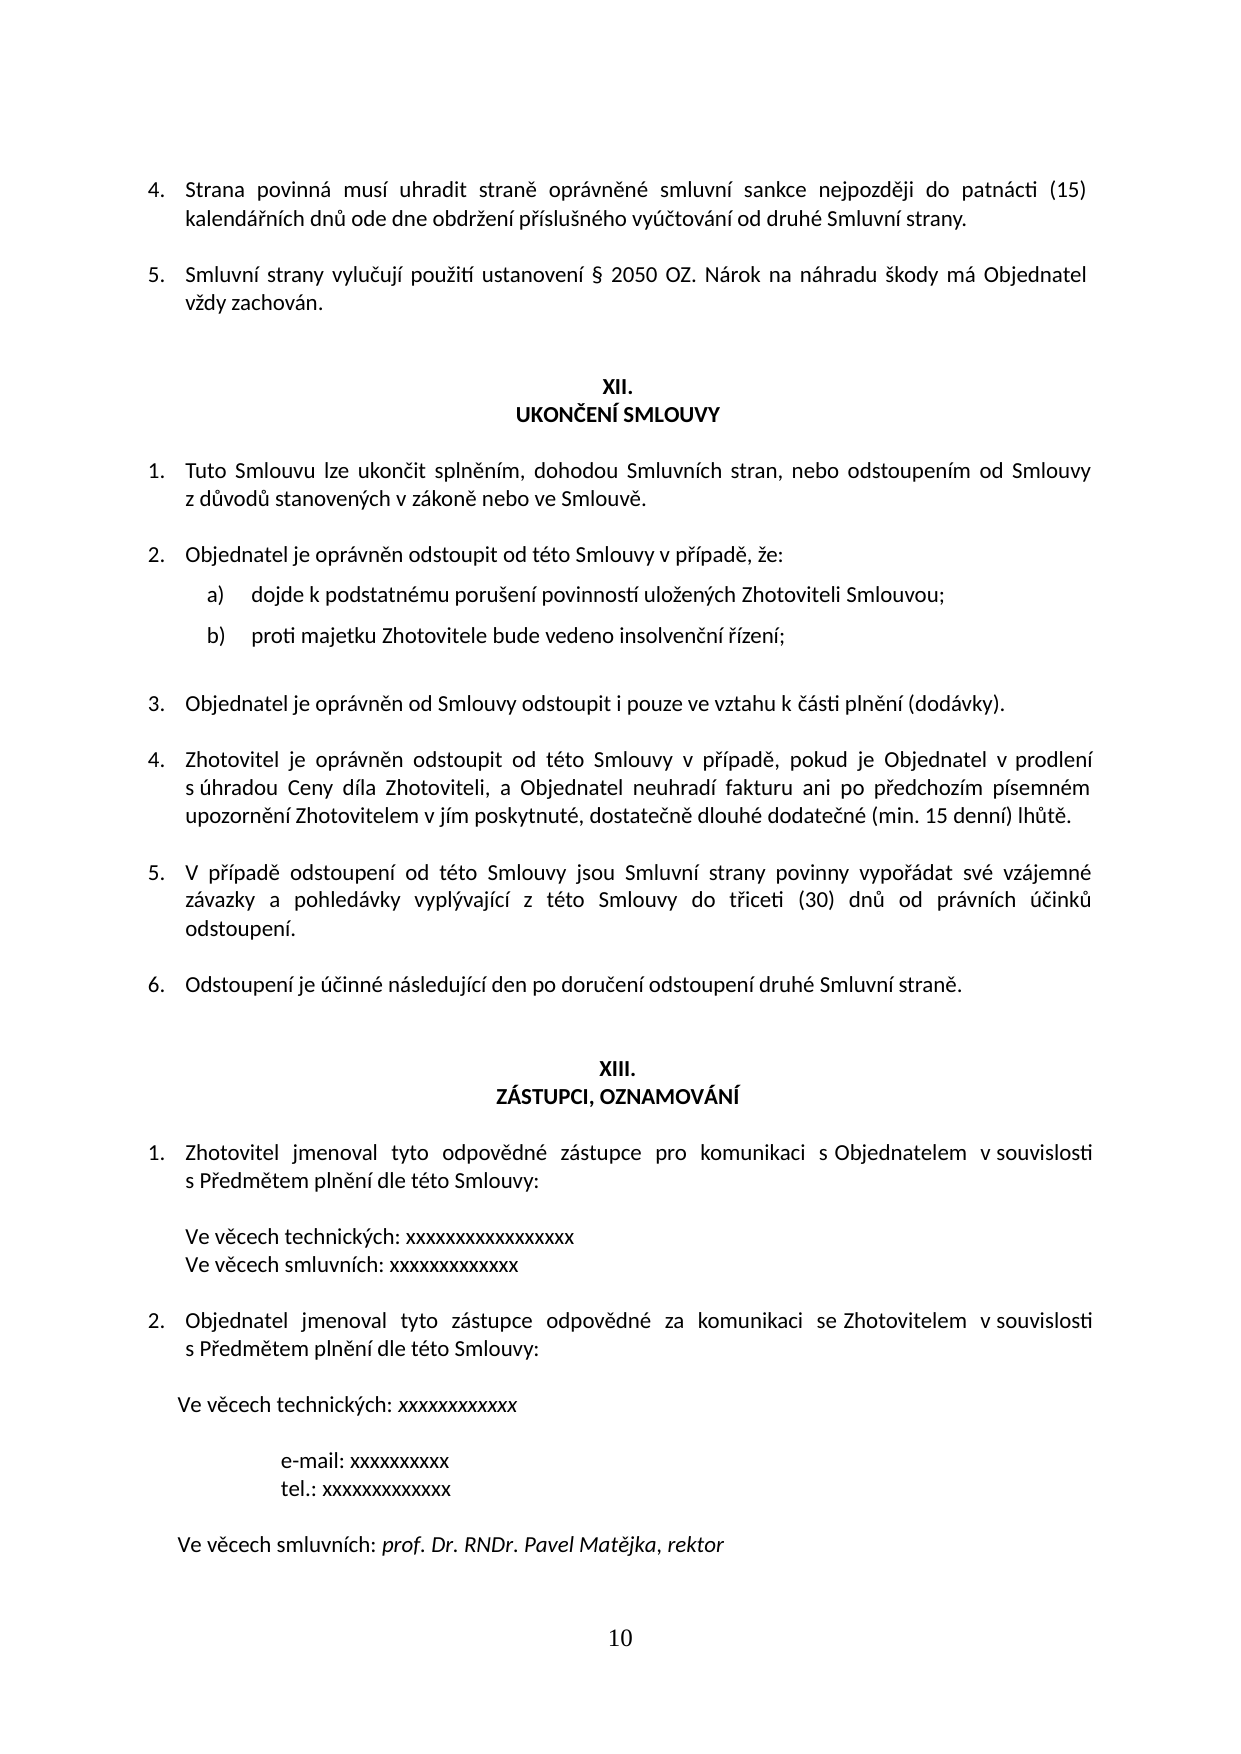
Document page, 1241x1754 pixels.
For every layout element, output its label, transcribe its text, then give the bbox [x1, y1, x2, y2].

list Objednatel je oprávněn od Smlouvy odstoupit i pouze ve vztahu k části plnění (dodávky). [148, 689, 1093, 717]
text tel.: xxxxxxxxxxxxx [281, 1474, 1093, 1502]
text Ve věcech smluvních: prof. Dr. RNDr. Pavel Matějka, rektor [177, 1530, 1093, 1558]
list Objednatel jmenoval tyto zástupce odpovědné za komunikaci se Zhotovitelem v souvislosti s Předmětem plnění dle této Smlouvy: [148, 1306, 1093, 1362]
list Smluvní strany vylučují použití ustanovení § 2050 OZ. Nárok na náhradu škody má Objednatel vždy zachován. [148, 260, 1088, 316]
list V případě odstoupení od této Smlouvy jsou Smluvní strany povinny vypořádat své vzájemné závazky a pohledávky vyplývající z této Smlouvy do třiceti (30) dnů od právních účinků odstoupení. [148, 858, 1093, 942]
text XII. [148, 372, 1088, 400]
list Zhotovitel jmenoval tyto odpovědné zástupce pro komunikaci s Objednatelem v souvislosti s Předmětem plnění dle této Smlouvy: [148, 1138, 1093, 1194]
text XIII. [148, 1054, 1088, 1082]
text Ve věcech smluvních: xxxxxxxxxxxxx [185, 1250, 1093, 1278]
list proti majetku Zhotovitele bude vedeno insolvenční řízení; [207, 621, 1083, 649]
list Zhotovitel je oprávněn odstoupit od této Smlouvy v případě, pokud je Objednatel v prodlení s úhradou Ceny díla Zhotoviteli, a Objednatel neuhradí fakturu ani po předchozím písemném upozornění Zhotovitelem v jím poskytnuté, dostatečně dlouhé dodatečné (min. 15 denní) lhůtě. [148, 746, 1093, 829]
text Ve věcech technických: xxxxxxxxxxxxxxxxx [185, 1222, 1093, 1250]
list Objednatel je oprávněn odstoupit od této Smlouvy v případě, že: [148, 540, 1093, 568]
text Ve věcech technických: xxxxxxxxxxxx [148, 1390, 1093, 1418]
list Strana povinná musí uhradit straně oprávněné smluvní sankce nejpozději do patnácti (15) kalendářních dnů ode dne obdržení příslušného vyúčtování od druhé Smluvní strany. [148, 176, 1088, 232]
text ZÁSTUPCI, OZNAMOVÁNÍ [148, 1082, 1088, 1110]
text e-mail: xxxxxxxxxx [281, 1446, 1093, 1474]
list dojde k podstatnému porušení povinností uložených Zhotoviteli Smlouvou; [207, 580, 1083, 608]
list Tuto Smlouvu lze ukončit splněním, dohodou Smluvních stran, nebo odstoupením od Smlouvy z důvodů stanovených v zákoně nebo ve Smlouvě. [148, 456, 1093, 512]
list Odstoupení je účinné následující den po doručení odstoupení druhé Smluvní straně. [148, 970, 1093, 998]
text UKONČENÍ SMLOUVY [148, 400, 1088, 428]
